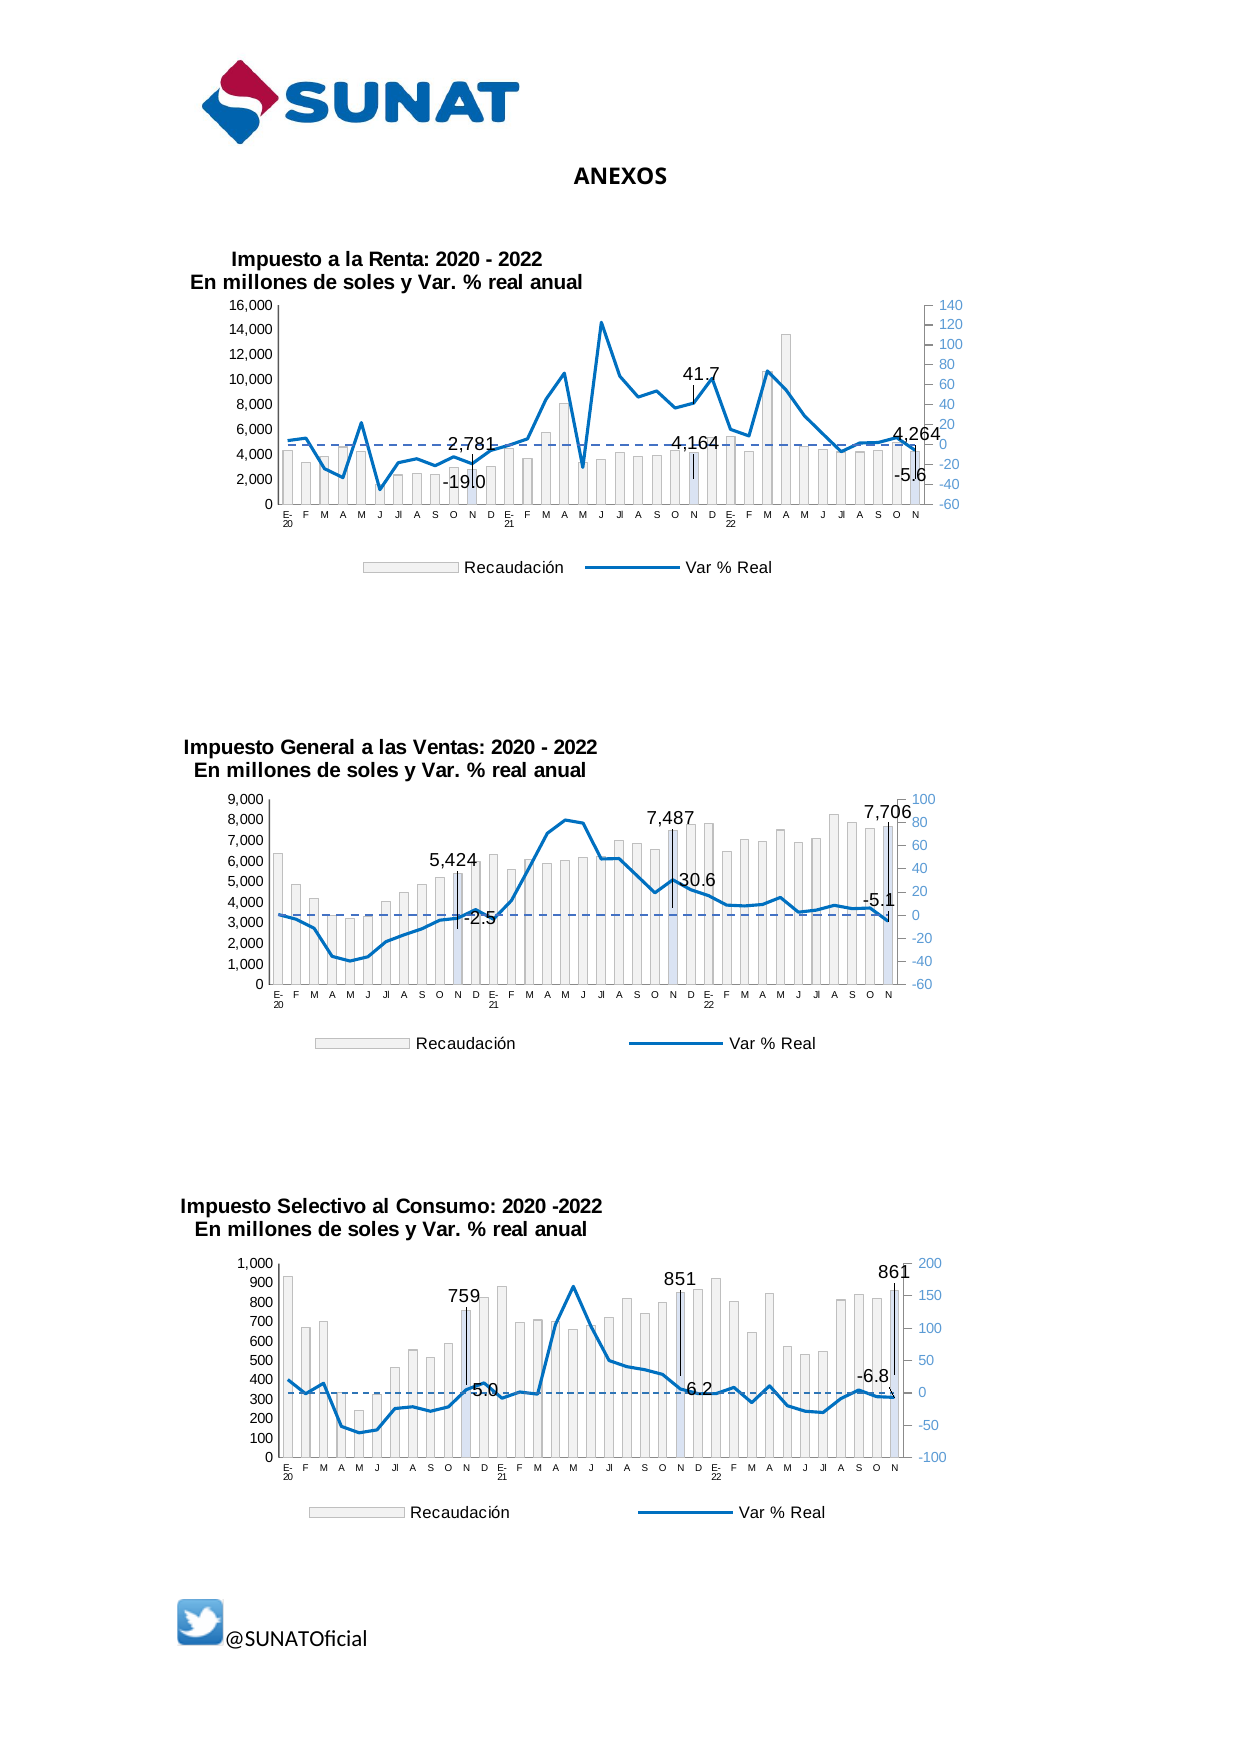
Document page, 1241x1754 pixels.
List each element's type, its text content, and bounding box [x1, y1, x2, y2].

picture [177, 44, 540, 160]
picture [177, 1599, 224, 1647]
text ANEXOS [177, 160, 1063, 191]
